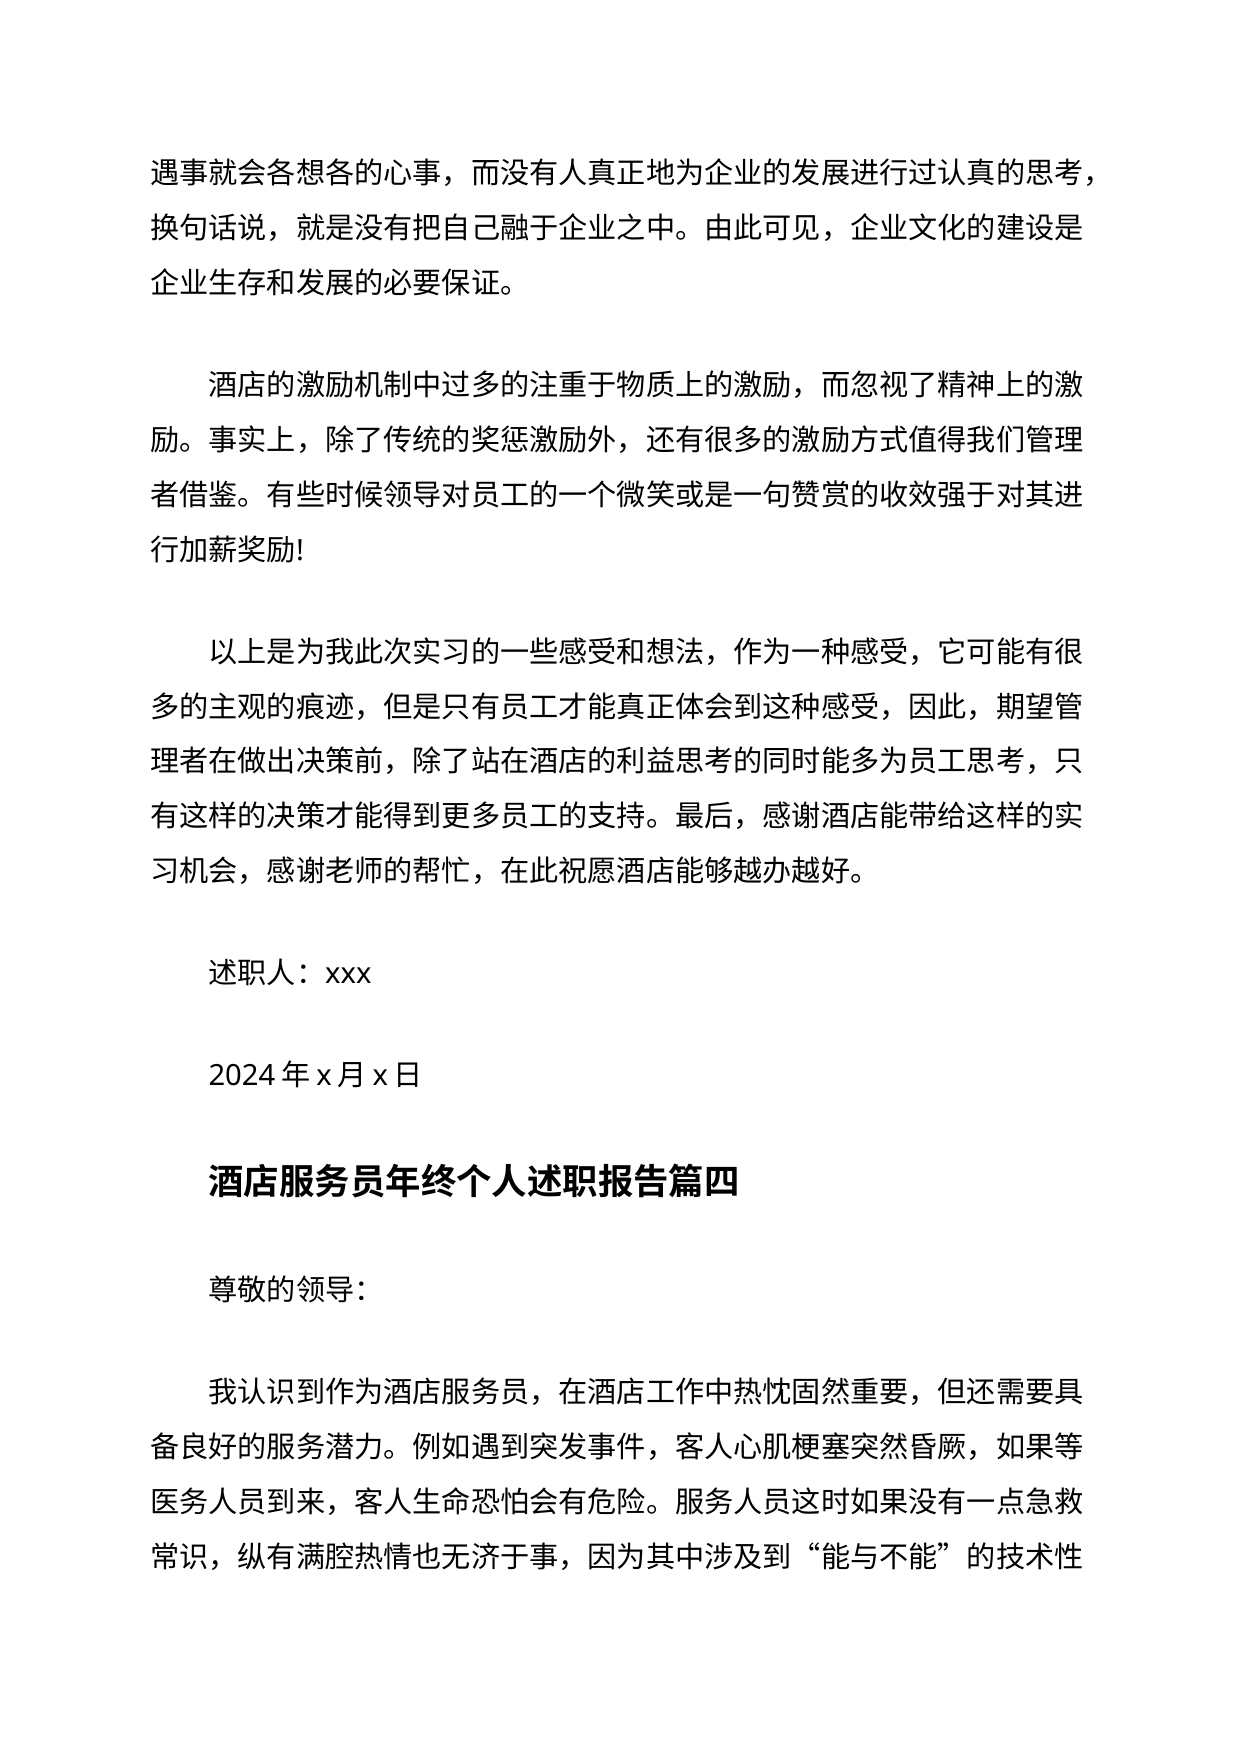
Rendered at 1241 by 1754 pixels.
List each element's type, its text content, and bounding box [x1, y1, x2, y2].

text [150, 1369, 1090, 1576]
text 述职人：xxx [150, 949, 1090, 992]
text 以上是为我此次实习的一些感受和想法，作为一种感受，它可能有很多的主观的痕迹，但是只有员工才能真正体会到这种感受，因此，期望管理者在做出决策前，除了站在酒店的利益思考的同时能多为员工思考，只有这样的决策才能得到更多员工的支持。最后，感谢酒店能带给这样的实习机会，感谢老师的帮忙，在此祝愿酒店能够越办越好。 [150, 628, 1090, 890]
text 酒店的激励机制中过多的注重于物质上的激励，而忽视了精神上的激励。事实上，除了传统的奖惩激励外，还有很多的激励方式值得我们管理者借鉴。有些时候领导对员工的一个微笑或是一句赞赏的收效强于对其进行加薪奖励! [150, 362, 1090, 569]
text 尊敬的领导： [150, 1267, 1090, 1309]
text 酒店服务员年终个人述职报告篇四 [150, 1153, 1090, 1205]
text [150, 150, 1090, 302]
text 2024年x月x日 [150, 1052, 1090, 1094]
